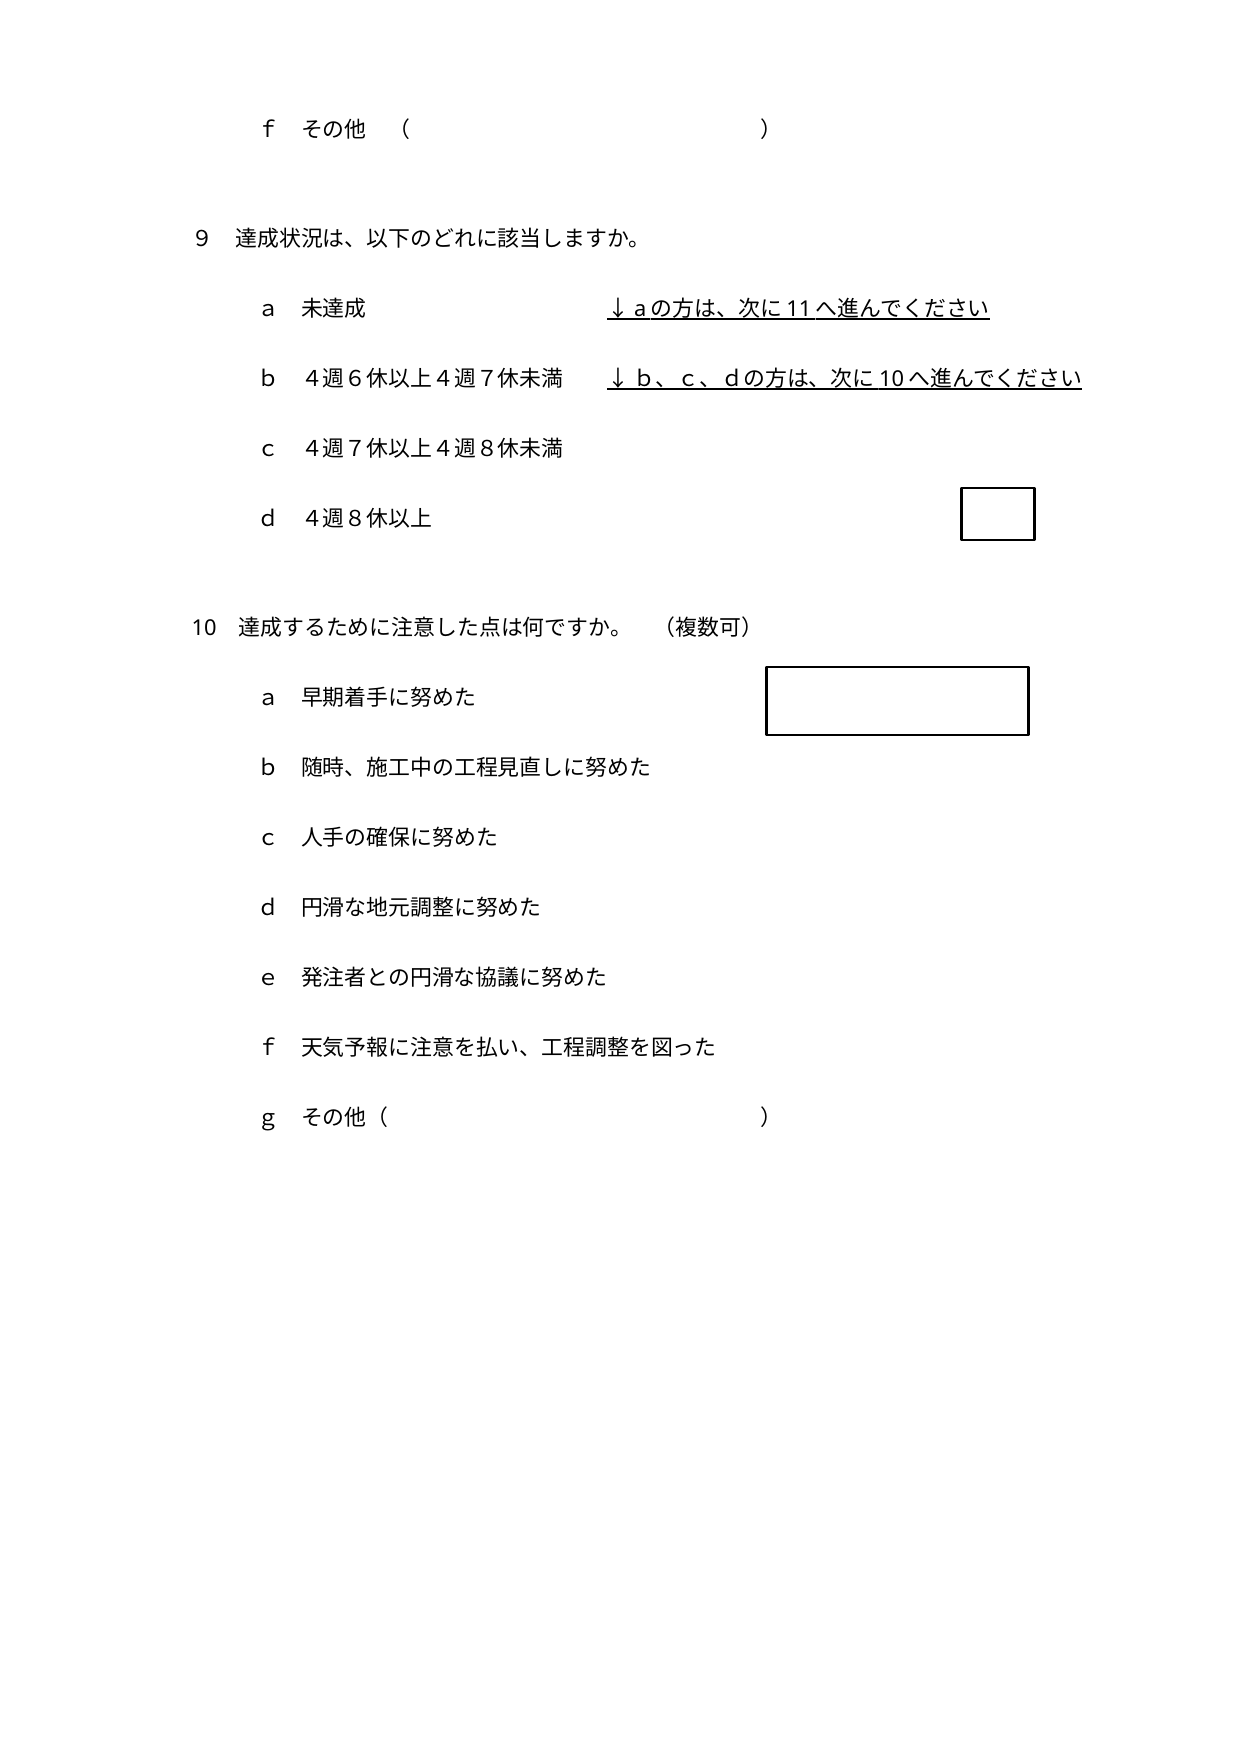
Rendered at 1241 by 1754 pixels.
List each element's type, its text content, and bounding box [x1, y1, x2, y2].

text ｇ その他（ ） [148, 1085, 1092, 1147]
text ｂ 随時、施工中の工程見直しに努めた [148, 735, 1092, 797]
text ｃ ４週７休以上４週８休未満 [148, 416, 1092, 477]
text ｆ その他 （ ） [148, 97, 1092, 158]
text ｄ 円滑な地元調整に努めた [148, 875, 1092, 937]
text ｅ 発注者との円滑な協議に努めた [148, 945, 1092, 1007]
text ｂ ４週６休以上４週７休未満 ↓ ｂ、ｃ、ｄの方は、次に10へ進んでください [148, 346, 1092, 407]
text 10 達成するために注意した点は何ですか。 （複数可） [148, 595, 1092, 657]
text ９ 達成状況は、以下のどれに該当しますか。 [148, 206, 1092, 267]
text ｃ 人手の確保に努めた [148, 805, 1092, 867]
text ａ 早期着手に努めた [148, 665, 1092, 727]
text ａ 未達成 ↓ aの方は、次に11へ進んでください [148, 276, 1092, 337]
text ｄ ４週８休以上 [148, 486, 1092, 547]
text ｆ 天気予報に注意を払い、工程調整を図った [148, 1015, 1092, 1077]
